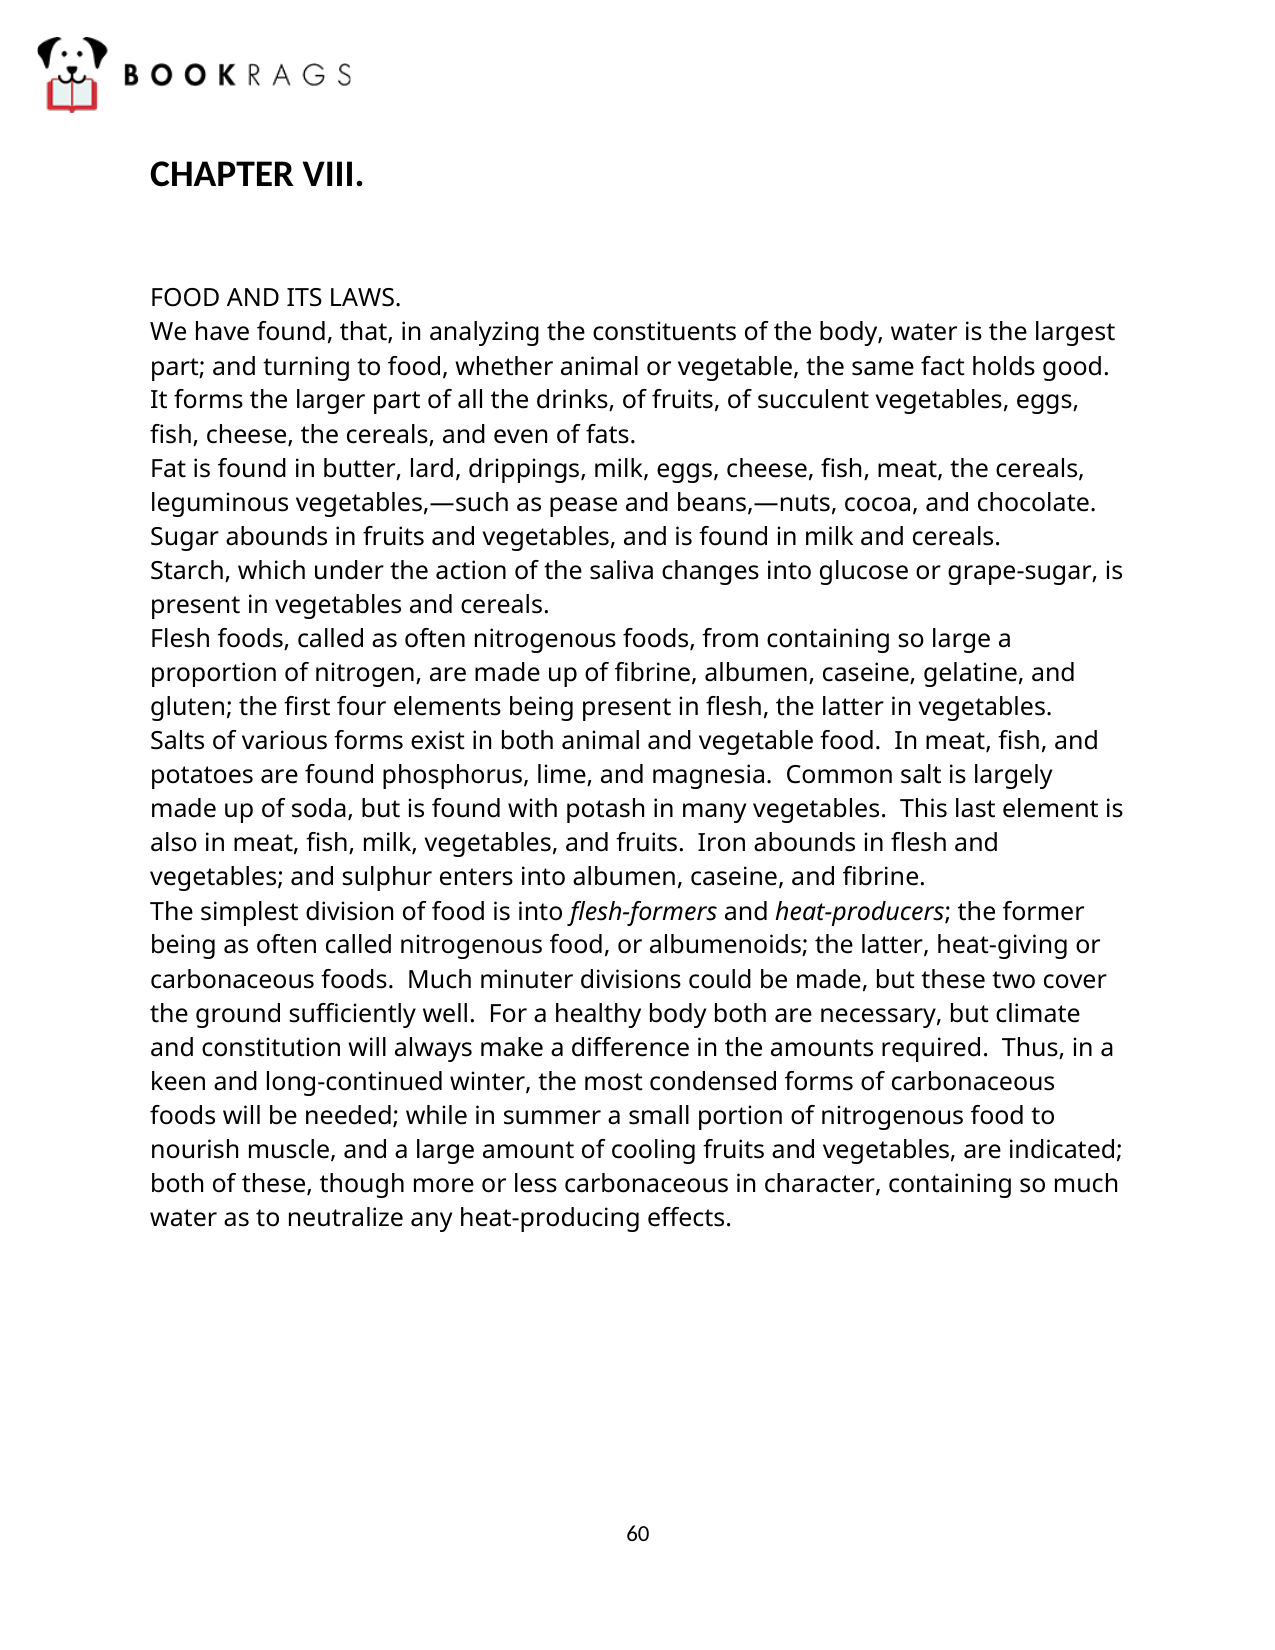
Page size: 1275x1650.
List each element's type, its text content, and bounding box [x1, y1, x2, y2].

text CHAPTER VIII. [150, 150, 1125, 196]
text FOOD AND ITS LAWS. We have found, that, in analyzing the constituents of the body, water is the largest part; and turning to food, whether animal or vegetable, the same fact holds good. It forms the larger part of all the drinks, of fruits, of succulent vegetables, eggs, fish, cheese, the cereals, and even of fats. Fat is found in butter, lard, drippings, milk, eggs, cheese, fish, meat, the cereals, leguminous vegetables,—­such as pease and beans,—­nuts, cocoa, and chocolate. Sugar abounds in fruits and vegetables, and is found in milk and cereals. Starch, which under the action of the saliva changes into glucose or grape-sugar, is present in vegetables and cereals. Flesh foods, called as often nitrogenous foods, from containing so large a proportion of nitrogen, are made up of fibrine, albumen, caseine, gelatine, and gluten; the first four elements being present in flesh, the latter in vegetables. Salts of various forms exist in both animal and vegetable food. In meat, fish, and potatoes are found phosphorus, lime, and magnesia. Common salt is largely made up of soda, but is found with potash in many vegetables. This last element is also in meat, fish, milk, vegetables, and fruits. Iron abounds in flesh and vegetables; and sulphur enters into albumen, caseine, and fibrine. The simplest division of food is into flesh-formers and heat-producers; the former being as often called nitrogenous food, or albumenoids; the latter, heat-giving or carbonaceous foods. Much minuter divisions could be made, but these two cover the ground sufficiently well. For a healthy body both are necessary, but climate and constitution will always make a difference in the amounts required. Thus, in a keen and long-continued winter, the most condensed forms of carbonaceous foods will be needed; while in summer a small portion of nitrogenous food to nourish muscle, and a large amount of cooling fruits and vegetables, are indicated; both of these, though more or less carbonaceous in character, containing so much water as to neutralize any heat-producing effects. [150, 280, 1125, 1234]
picture [37, 37, 351, 113]
